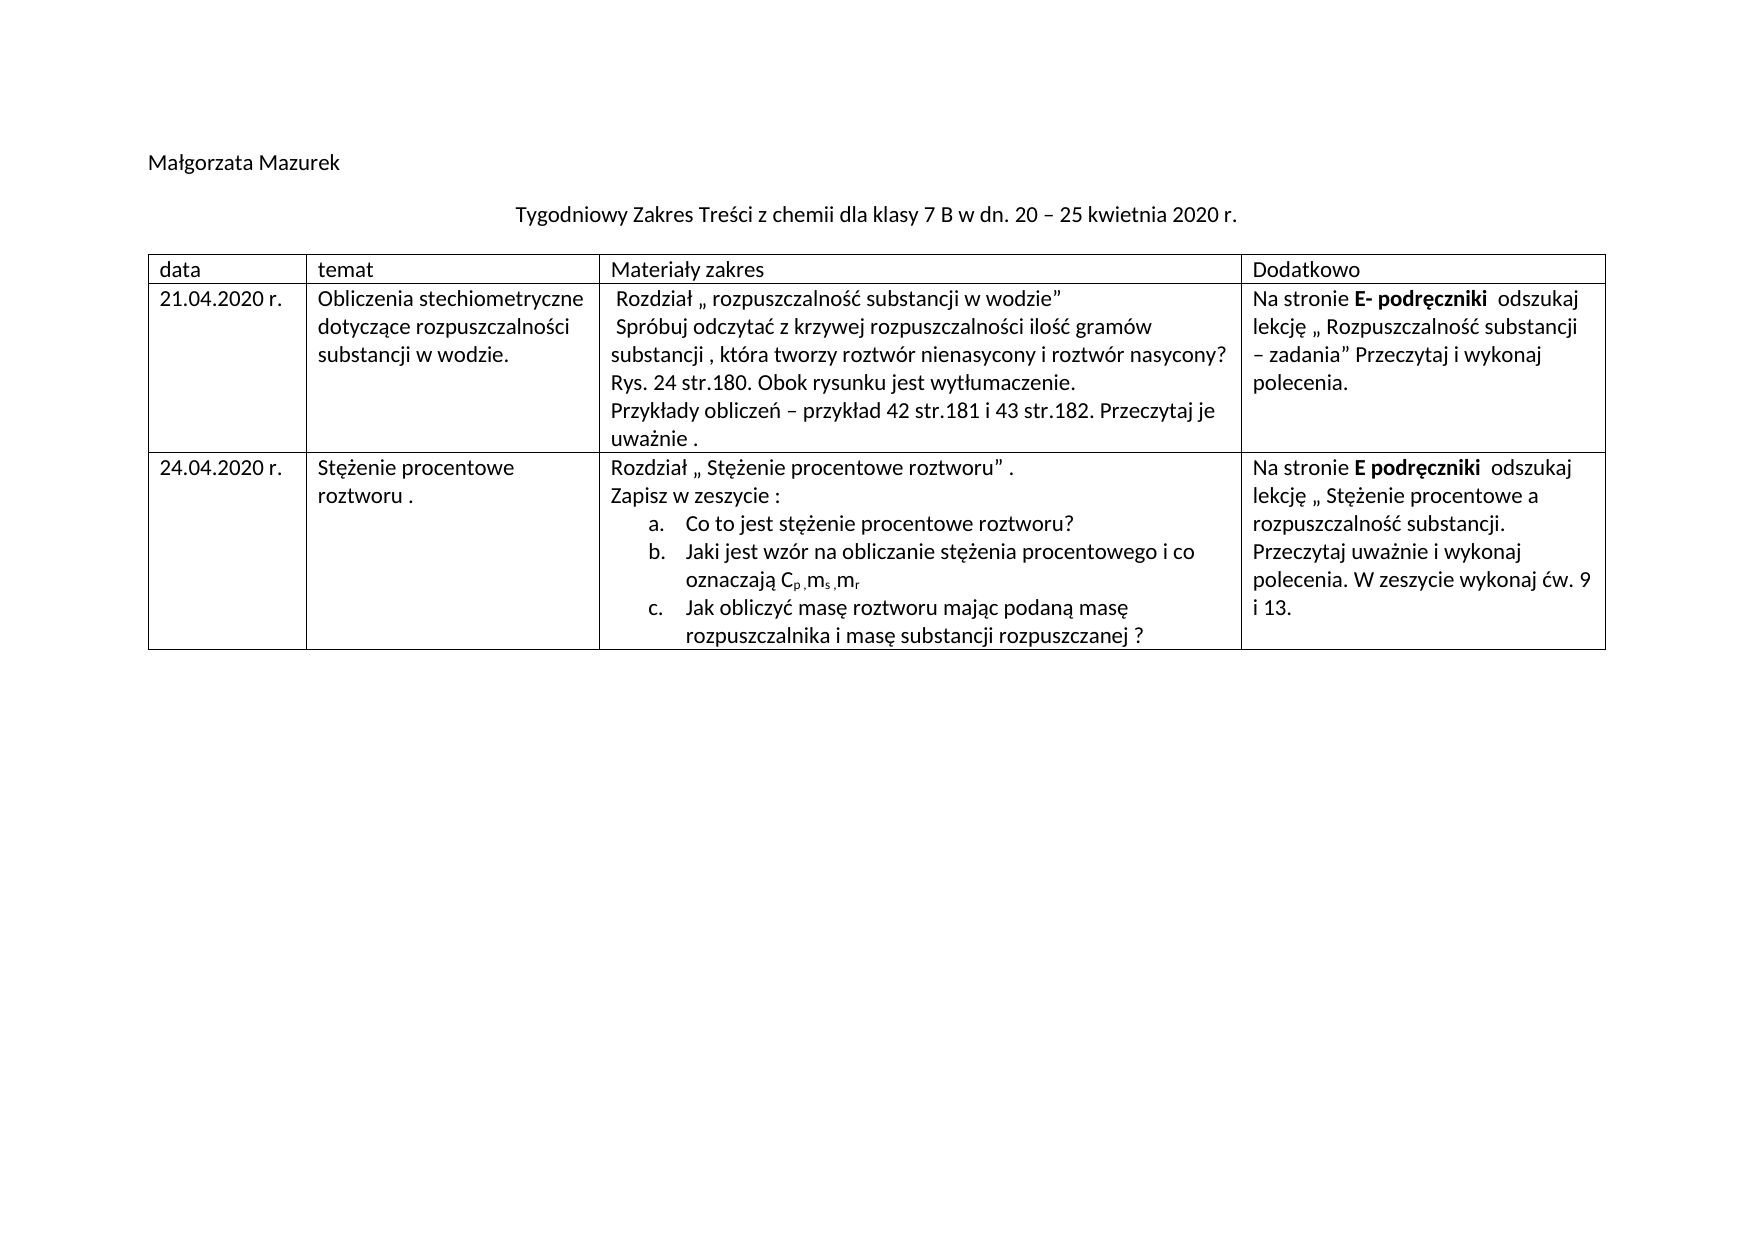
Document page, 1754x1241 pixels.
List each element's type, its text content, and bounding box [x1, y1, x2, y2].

table_cell 21.04.2020 r. [149, 284, 306, 452]
table_cell Obliczenia stechiometryczne dotyczące rozpuszczalności substancji w wodzie. [307, 284, 599, 452]
table_cell Na stronie E- podręczniki odszukaj lekcję „ Rozpuszczalność substancji – zadania” Przeczytaj i wykonaj polecenia. [1242, 284, 1605, 452]
text Tygodniowy Zakres Treści z chemii dla klasy 7 B w dn. 20 – 25 kwietnia 2020 r. [148, 201, 1606, 229]
table_header data [149, 255, 306, 283]
table_cell 24.04.2020 r. [149, 453, 306, 649]
table_cell Rozdział „ rozpuszczalność substancji w wodzie” Spróbuj odczytać z krzywej rozpuszczalności ilość gramów substancji , która tworzy roztwór nienasycony i roztwór nasycony? Rys. 24 str.180. Obok rysunku jest wytłumaczenie. Przykłady obliczeń – przykład 42 str.181 i 43 str.182. Przeczytaj je uważnie . [600, 284, 1241, 452]
table_cell Stężenie procentowe roztworu . [307, 453, 599, 649]
table_cell Rozdział „ Stężenie procentowe roztworu” . Zapisz w zeszycie : Co to jest stężenie procentowe roztworu? Jaki jest wzór na obliczanie stężenia procentowego i co oznaczają Cp ,ms ,mr Jak obliczyć masę roztworu mając podaną masę rozpuszczalnika i masę substancji rozpuszczanej ? [600, 453, 1241, 649]
text Małgorzata Mazurek [148, 148, 1606, 176]
table_header Materiały zakres [600, 255, 1241, 283]
table_cell Na stronie E podręczniki odszukaj lekcję „ Stężenie procentowe a rozpuszczalność substancji. Przeczytaj uważnie i wykonaj polecenia. W zeszycie wykonaj ćw. 9 i 13. [1242, 453, 1605, 649]
table_header temat [307, 255, 599, 283]
table_header Dodatkowo [1242, 255, 1605, 283]
